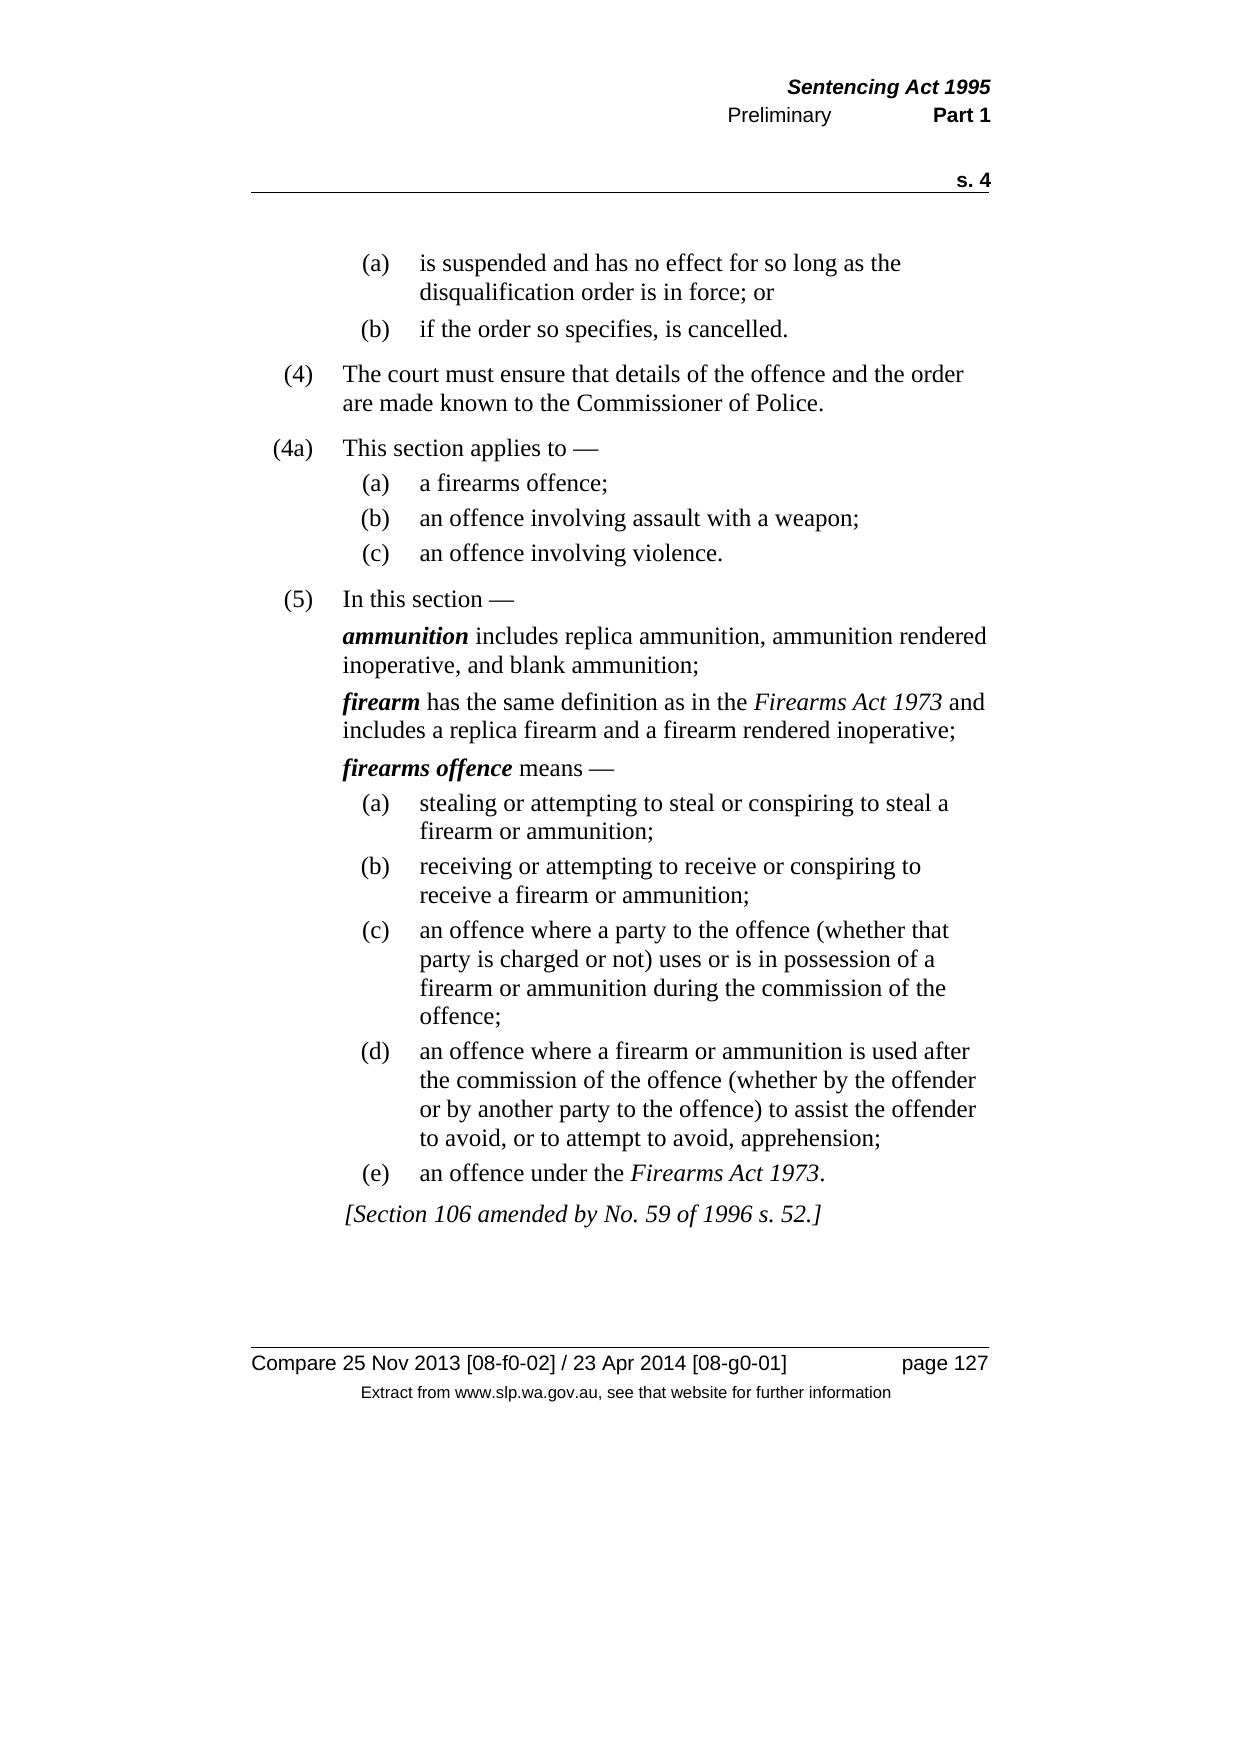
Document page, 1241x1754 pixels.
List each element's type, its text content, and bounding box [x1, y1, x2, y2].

text firearm has the same definition as in the Firearms Act 1973 and includes a replica firearm and a firearm rendered inoperative; [251, 687, 989, 744]
text (c) an offence where a party to the offence (whether that party is charged or not) uses or is in possession of a firearm or ammunition during the commission of the offence; [251, 915, 989, 1030]
text (a) is suspended and has no effect for so long as the disqualification order is in force; or [251, 248, 989, 306]
text (4a) This section applies to — [251, 433, 989, 462]
text (b) an offence involving assault with a weapon; [251, 503, 989, 532]
text [Section 106 amended by No. 59 of 1996 s. 52.] [251, 1199, 989, 1228]
text (c) an offence involving violence. [251, 538, 989, 567]
text (b) if the order so specifies, is cancelled. [251, 314, 989, 343]
text (d) an offence where a firearm or ammunition is used after the commission of the offence (whether by the offender or by another party to the offence) to assist the offender to avoid, or to attempt to avoid, apprehension; [251, 1036, 989, 1151]
text (5) In this section — [251, 584, 989, 613]
text ammunition includes replica ammunition, ammunition rendered inoperative, and blank ammunition; [251, 621, 989, 678]
text (e) an offence under the Firearms Act 1973. [251, 1158, 989, 1186]
text (4) The court must ensure that details of the offence and the order are made known to the Commissioner of Police. [251, 359, 989, 417]
text (b) receiving or attempting to receive or conspiring to receive a firearm or ammunition; [251, 851, 989, 909]
text firearms offence means — [251, 753, 989, 781]
text (a) stealing or attempting to steal or conspiring to steal a firearm or ammunition; [251, 788, 989, 845]
text (a) a firearms offence; [251, 468, 989, 497]
